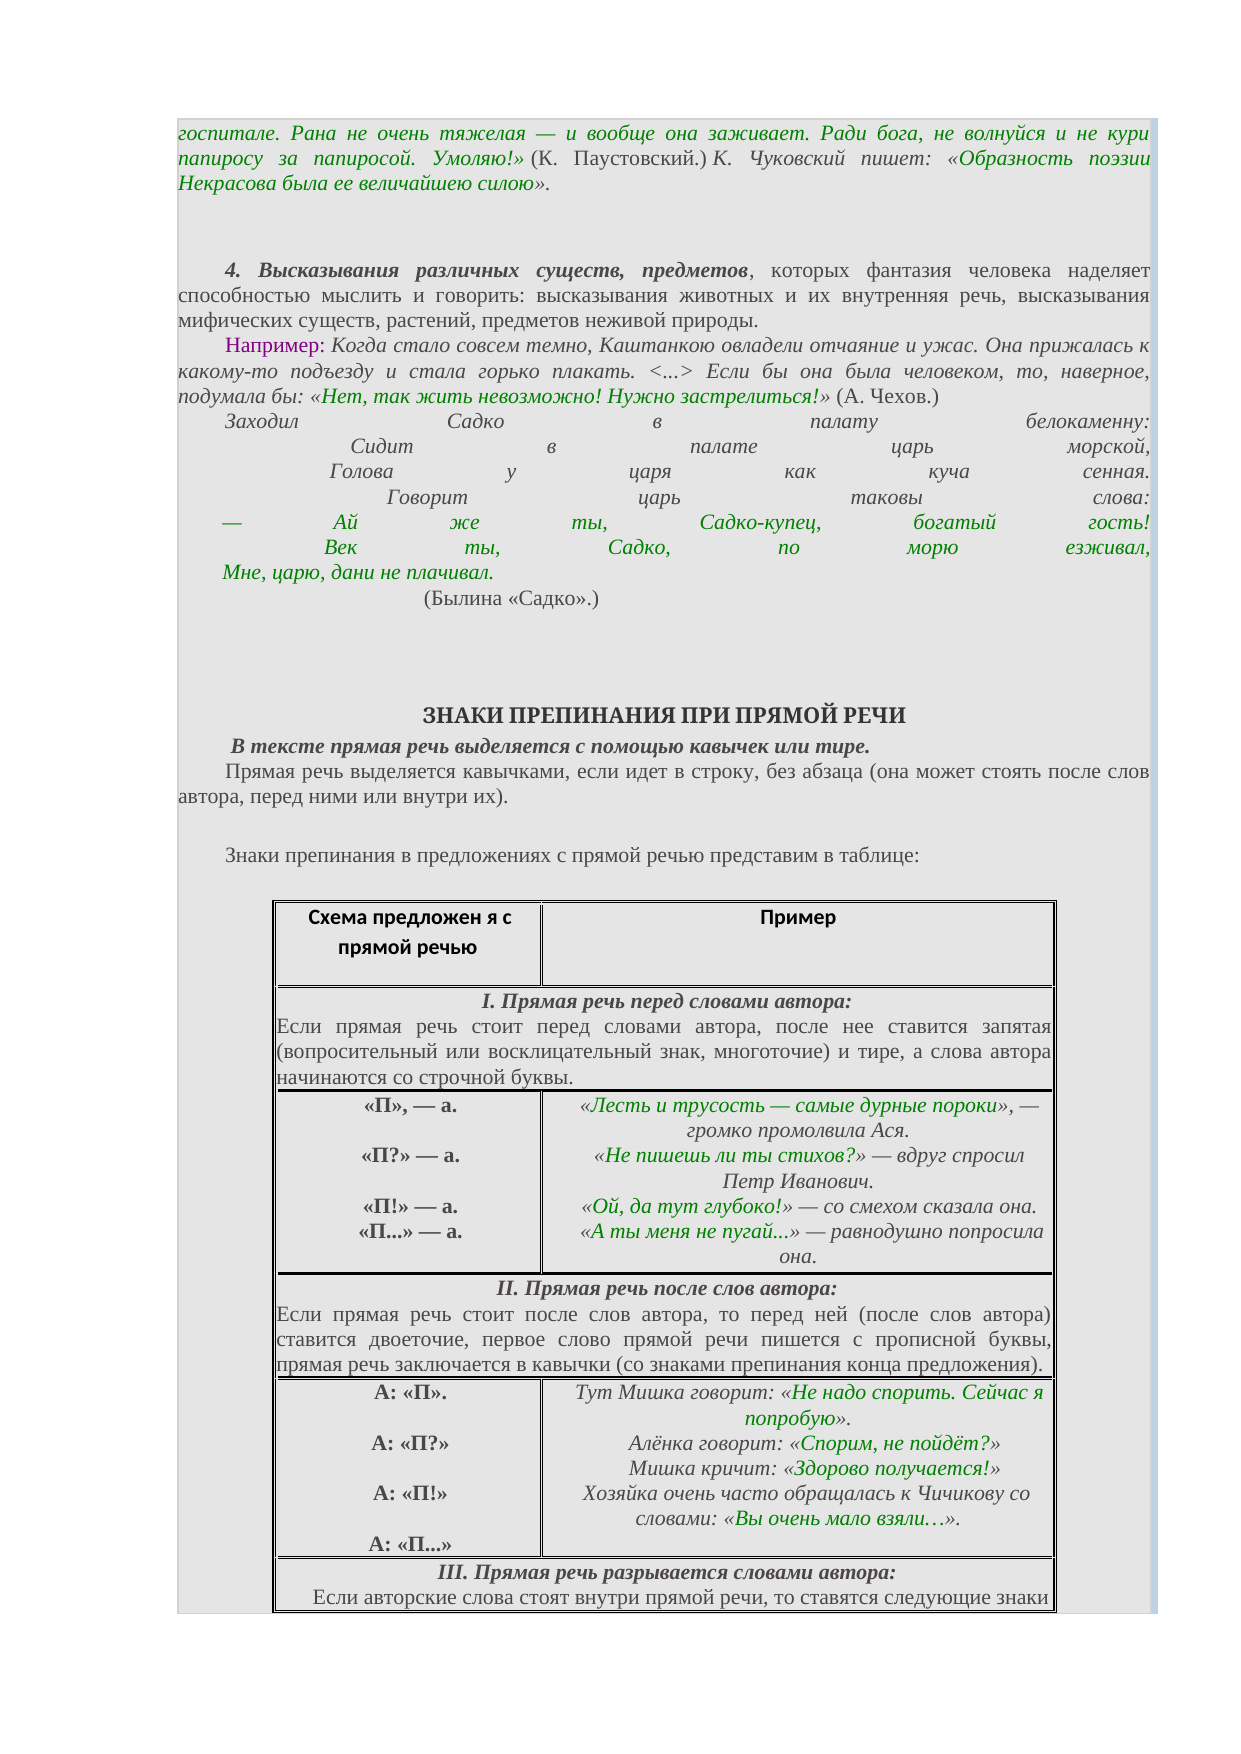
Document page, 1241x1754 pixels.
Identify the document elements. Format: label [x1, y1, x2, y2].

table_header [1152, 118, 1158, 1614]
